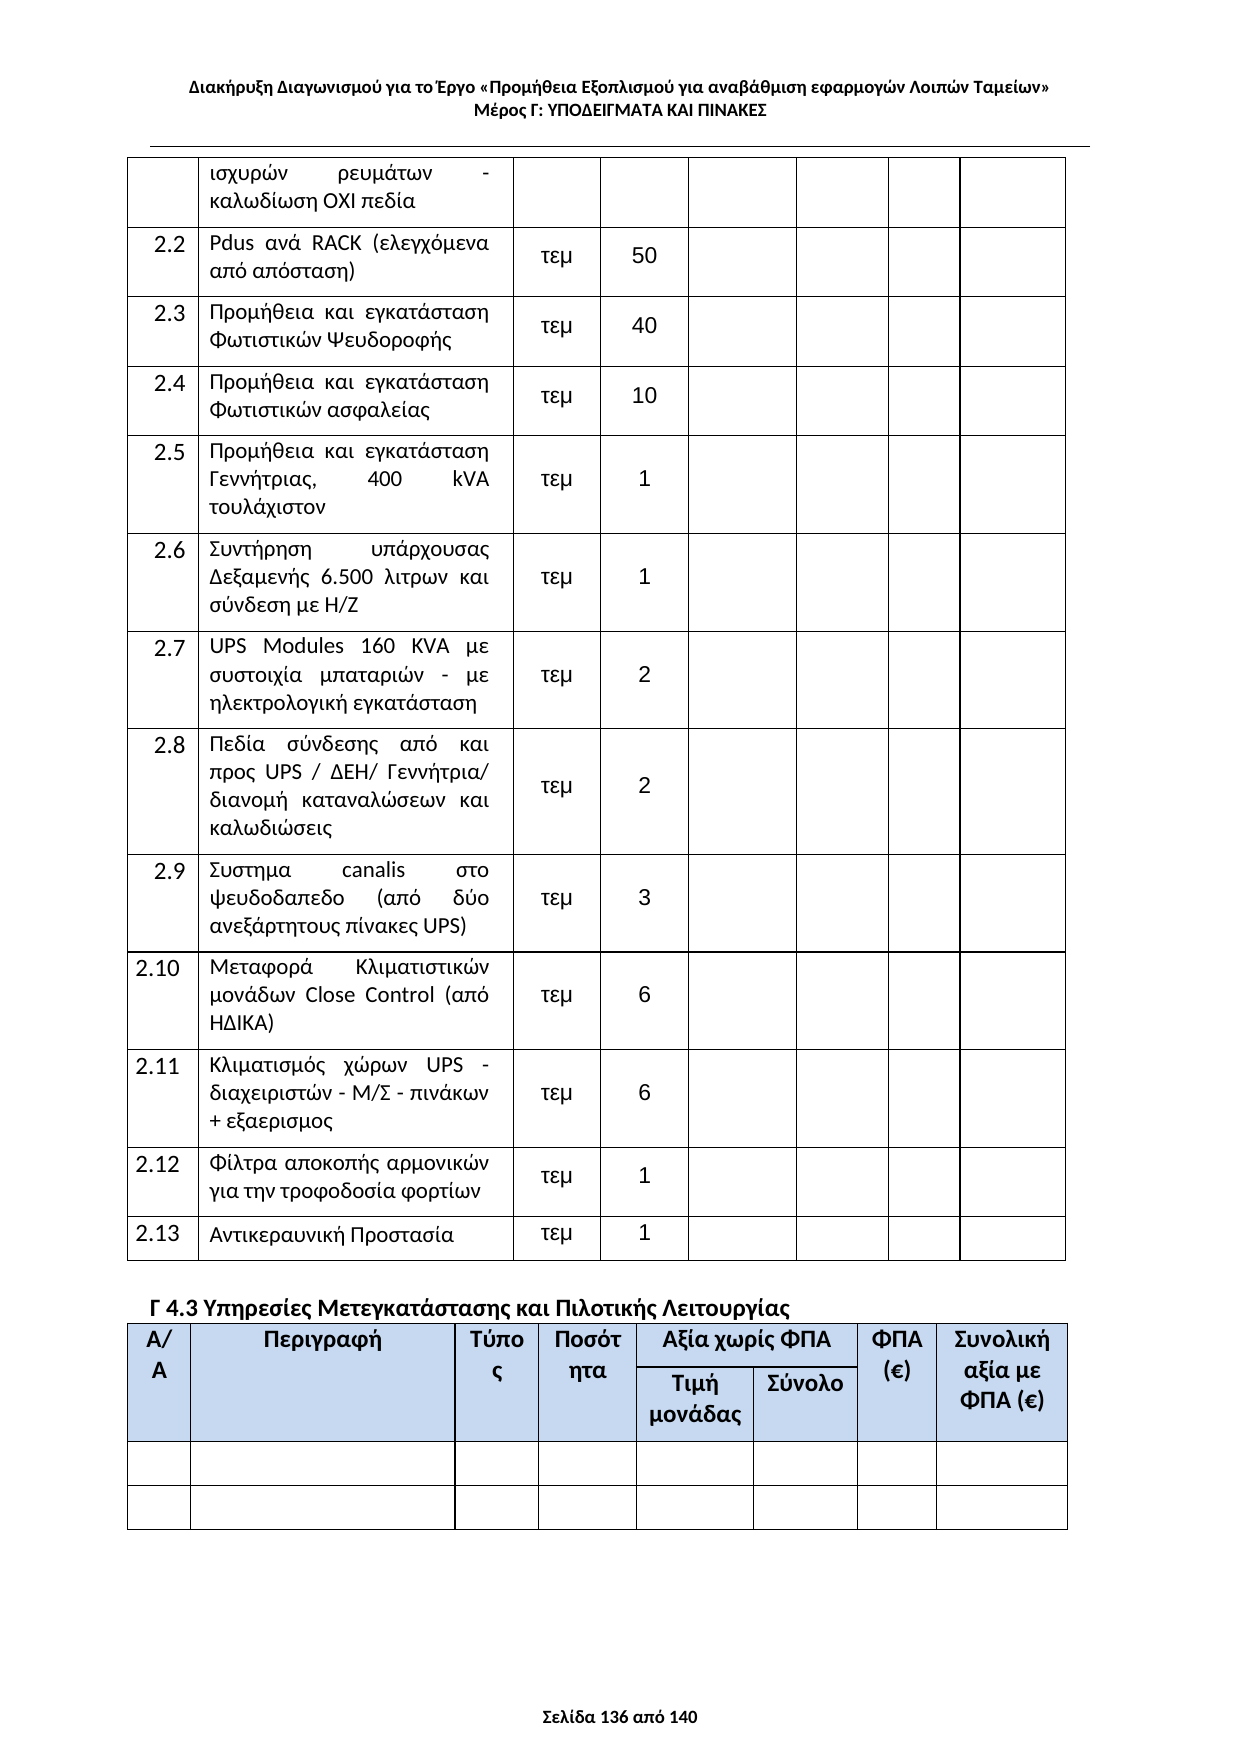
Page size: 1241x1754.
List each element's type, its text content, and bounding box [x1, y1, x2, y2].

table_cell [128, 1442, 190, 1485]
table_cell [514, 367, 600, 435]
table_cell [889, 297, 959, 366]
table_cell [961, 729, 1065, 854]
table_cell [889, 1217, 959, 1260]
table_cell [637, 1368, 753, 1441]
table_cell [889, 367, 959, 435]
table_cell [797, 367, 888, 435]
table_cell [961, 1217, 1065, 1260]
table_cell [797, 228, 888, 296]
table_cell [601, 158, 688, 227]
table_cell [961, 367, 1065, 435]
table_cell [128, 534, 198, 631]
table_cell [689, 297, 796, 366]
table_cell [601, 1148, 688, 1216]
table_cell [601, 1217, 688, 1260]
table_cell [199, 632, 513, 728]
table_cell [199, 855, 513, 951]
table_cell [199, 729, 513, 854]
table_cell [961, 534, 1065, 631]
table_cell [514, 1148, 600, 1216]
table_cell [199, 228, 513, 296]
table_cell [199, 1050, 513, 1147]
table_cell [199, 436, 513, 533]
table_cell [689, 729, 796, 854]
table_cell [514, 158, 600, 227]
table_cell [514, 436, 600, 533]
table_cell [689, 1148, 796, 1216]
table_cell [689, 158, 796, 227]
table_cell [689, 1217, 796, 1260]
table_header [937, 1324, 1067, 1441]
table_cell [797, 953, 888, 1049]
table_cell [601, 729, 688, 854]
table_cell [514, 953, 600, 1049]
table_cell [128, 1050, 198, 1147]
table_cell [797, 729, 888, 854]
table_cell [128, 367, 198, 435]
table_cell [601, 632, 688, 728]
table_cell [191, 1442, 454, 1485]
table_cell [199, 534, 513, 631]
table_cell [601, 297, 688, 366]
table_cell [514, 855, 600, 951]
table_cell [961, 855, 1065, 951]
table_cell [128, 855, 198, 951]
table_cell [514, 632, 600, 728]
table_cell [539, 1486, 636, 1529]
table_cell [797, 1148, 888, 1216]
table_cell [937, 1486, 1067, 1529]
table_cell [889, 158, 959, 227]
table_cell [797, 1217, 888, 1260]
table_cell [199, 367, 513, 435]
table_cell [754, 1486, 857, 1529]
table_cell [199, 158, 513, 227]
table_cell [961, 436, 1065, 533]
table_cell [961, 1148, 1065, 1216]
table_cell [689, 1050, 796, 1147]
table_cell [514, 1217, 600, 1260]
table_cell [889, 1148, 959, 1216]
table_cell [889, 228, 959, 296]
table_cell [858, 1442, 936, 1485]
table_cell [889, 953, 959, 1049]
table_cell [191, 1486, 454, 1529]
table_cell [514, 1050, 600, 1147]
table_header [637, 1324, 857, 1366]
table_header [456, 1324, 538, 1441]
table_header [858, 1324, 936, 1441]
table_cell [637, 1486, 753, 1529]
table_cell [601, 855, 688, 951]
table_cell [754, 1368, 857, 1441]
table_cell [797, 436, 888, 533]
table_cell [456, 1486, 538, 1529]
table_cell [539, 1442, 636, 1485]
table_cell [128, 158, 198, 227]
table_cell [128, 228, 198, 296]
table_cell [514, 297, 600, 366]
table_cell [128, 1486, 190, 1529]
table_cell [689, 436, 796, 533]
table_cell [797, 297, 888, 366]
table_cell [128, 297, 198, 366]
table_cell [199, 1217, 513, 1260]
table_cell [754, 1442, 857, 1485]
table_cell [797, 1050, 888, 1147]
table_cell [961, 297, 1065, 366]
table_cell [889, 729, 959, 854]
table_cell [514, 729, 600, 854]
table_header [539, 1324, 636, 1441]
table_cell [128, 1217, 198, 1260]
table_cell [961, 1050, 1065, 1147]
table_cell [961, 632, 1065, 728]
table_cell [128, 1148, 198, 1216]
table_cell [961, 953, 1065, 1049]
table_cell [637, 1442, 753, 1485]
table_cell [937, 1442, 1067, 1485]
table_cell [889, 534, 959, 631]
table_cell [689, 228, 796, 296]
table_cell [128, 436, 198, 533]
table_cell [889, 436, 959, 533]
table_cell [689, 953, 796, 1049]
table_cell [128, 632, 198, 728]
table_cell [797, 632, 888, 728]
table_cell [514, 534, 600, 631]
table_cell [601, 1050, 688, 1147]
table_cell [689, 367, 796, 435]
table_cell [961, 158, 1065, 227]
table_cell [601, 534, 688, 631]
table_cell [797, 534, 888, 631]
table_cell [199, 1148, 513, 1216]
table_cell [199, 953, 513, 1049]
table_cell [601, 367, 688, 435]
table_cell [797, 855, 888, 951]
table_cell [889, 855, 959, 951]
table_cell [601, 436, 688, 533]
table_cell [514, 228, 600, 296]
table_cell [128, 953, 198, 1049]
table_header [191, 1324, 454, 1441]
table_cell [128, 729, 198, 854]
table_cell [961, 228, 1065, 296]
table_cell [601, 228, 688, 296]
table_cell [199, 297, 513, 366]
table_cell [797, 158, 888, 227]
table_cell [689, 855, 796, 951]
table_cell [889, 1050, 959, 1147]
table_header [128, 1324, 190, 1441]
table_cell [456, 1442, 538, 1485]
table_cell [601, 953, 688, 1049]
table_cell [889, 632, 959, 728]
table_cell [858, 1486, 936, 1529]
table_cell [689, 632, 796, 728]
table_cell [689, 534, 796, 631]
text Γ 4.3 Υπηρεσίες Μετεγκατάστασης και Πιλοτικής Λειτουργίας [150, 1292, 1090, 1322]
